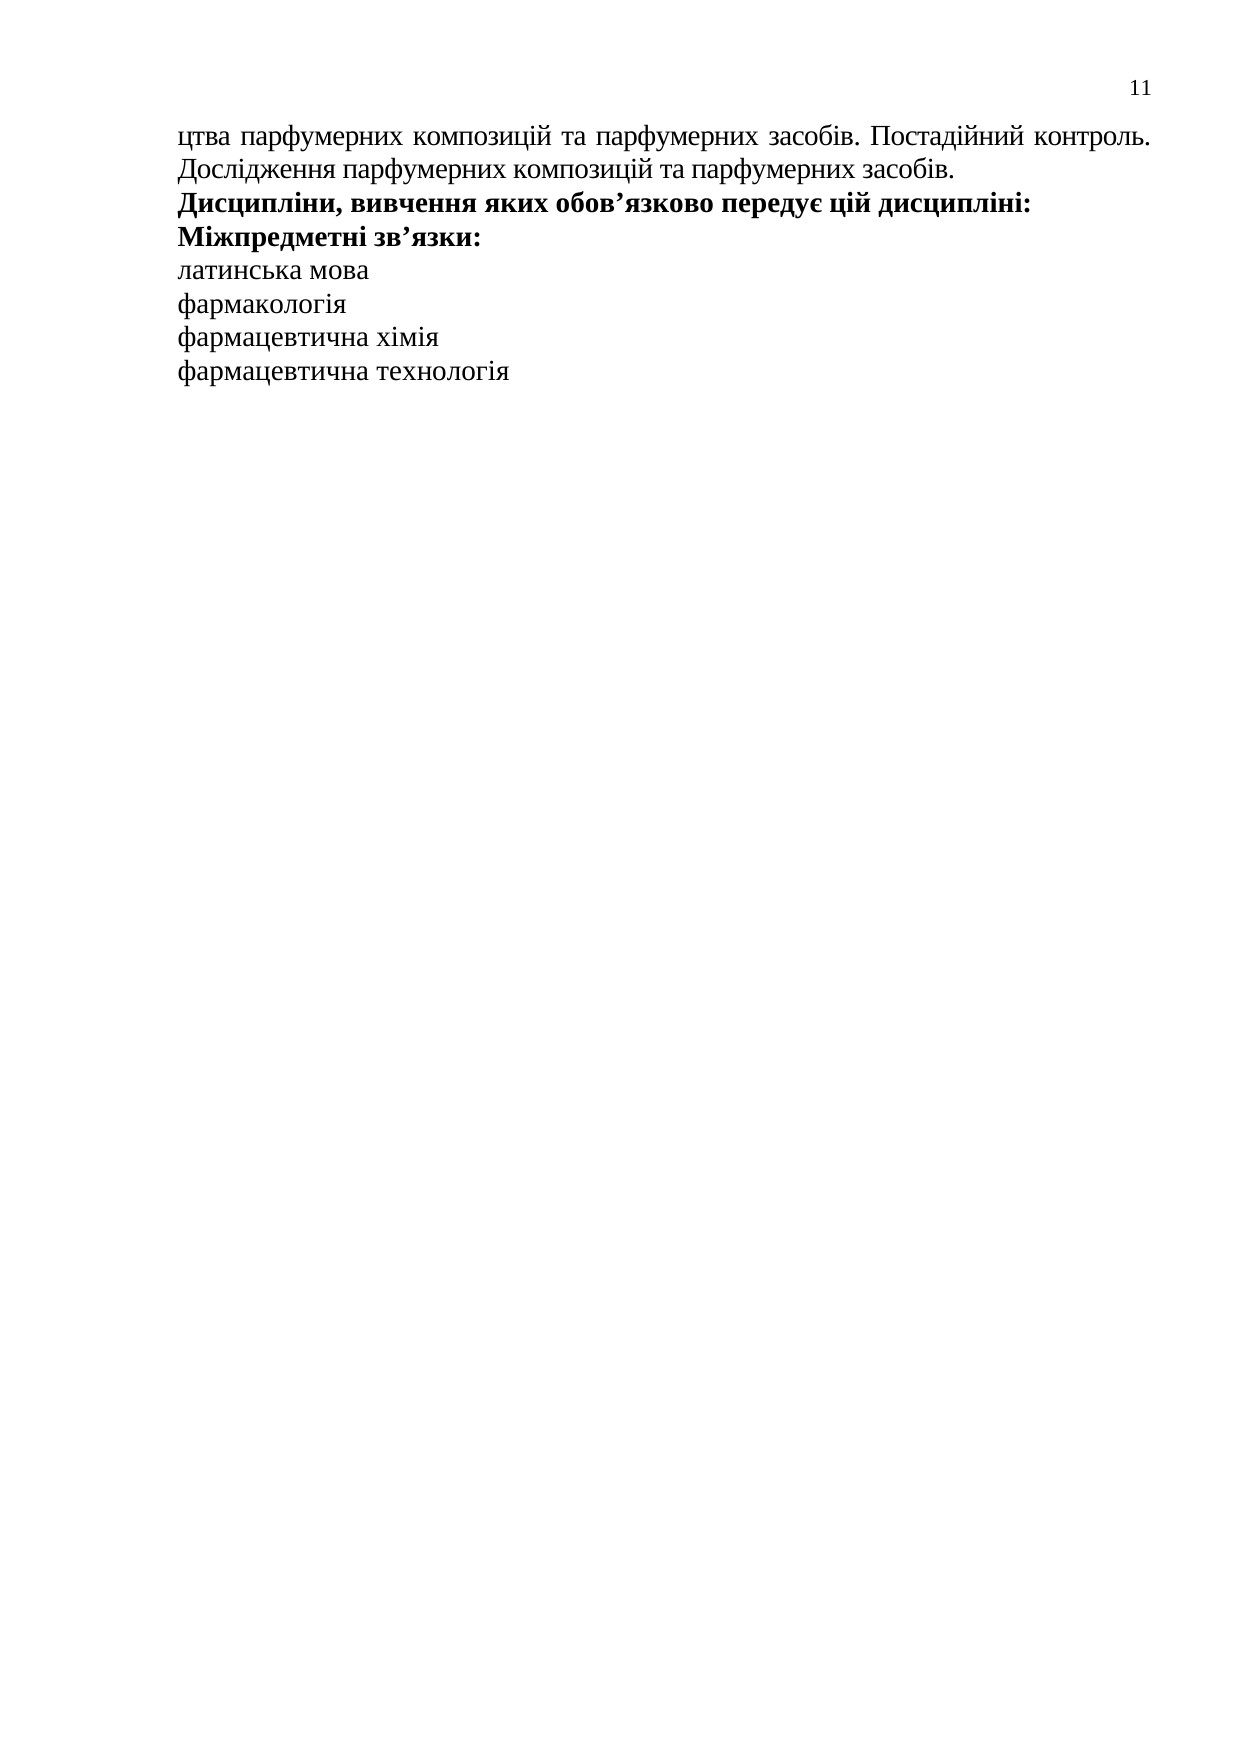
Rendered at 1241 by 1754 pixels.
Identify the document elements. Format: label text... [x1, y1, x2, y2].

text Дисципліни, вивчення яких обов’язково передує цій дисципліні: [177, 185, 1152, 219]
text фармацевтична технологія [177, 353, 1152, 386]
text Міжпредметні зв’язки: [177, 219, 1152, 252]
text фармакологія [177, 286, 1152, 319]
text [177, 118, 1152, 185]
text латинська мова [177, 252, 1152, 286]
text фармацевтична хімія [177, 319, 1152, 353]
